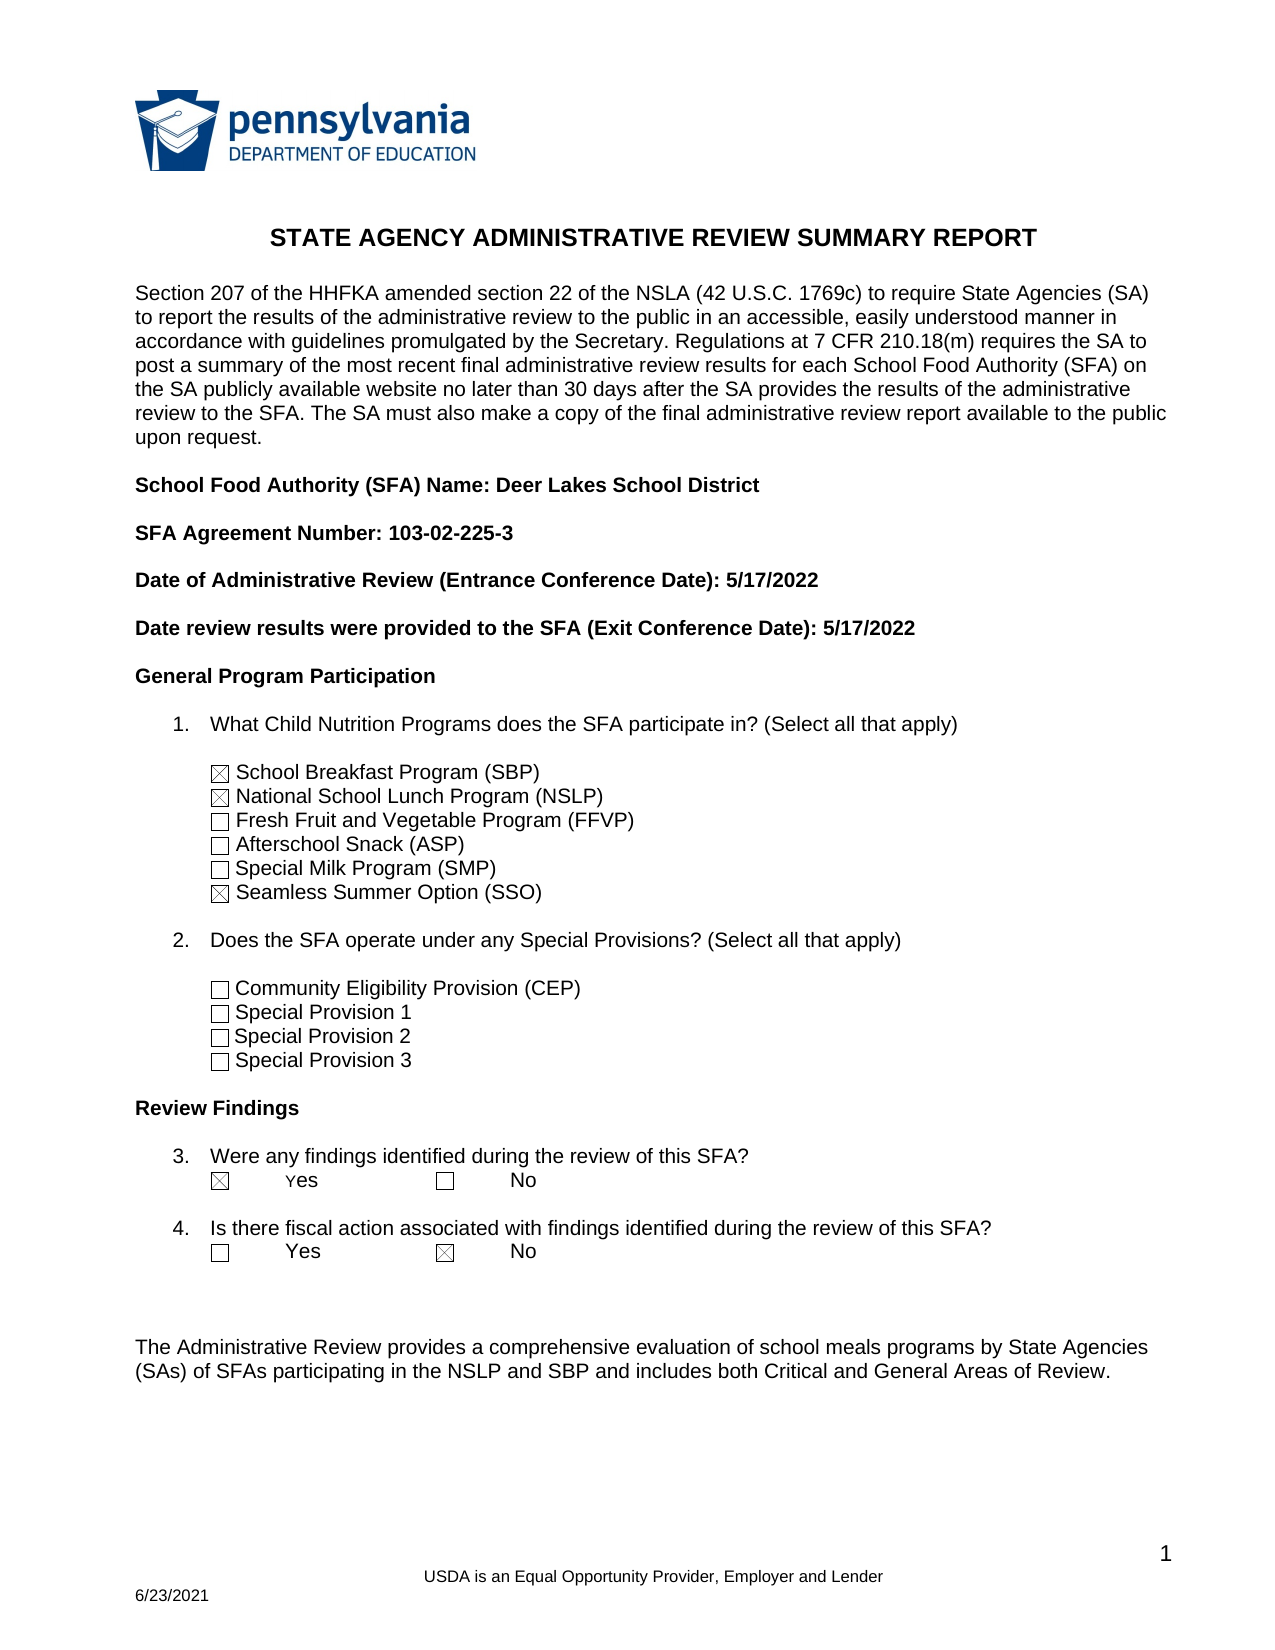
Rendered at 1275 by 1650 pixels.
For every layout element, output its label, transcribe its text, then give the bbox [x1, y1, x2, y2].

text STATE AGENCY ADMINISTRATIVE REVIEW SUMMARY REPORT [135, 223, 1172, 252]
text Yes No [172, 1239, 1172, 1263]
text SFA Agreement Number: 103-02-225-3 [135, 520, 1172, 544]
text School Food Authority (SFA) Name: Deer Lakes School District [135, 472, 1172, 496]
text National School Lunch Program (NSLP) [210, 784, 1172, 808]
text Review Findings [135, 1096, 1172, 1119]
text Special Provision 1 [210, 1000, 1172, 1024]
text Section 207 of the HHFKA amended section 22 of the NSLA (42 U.S.C. 1769c) to require State Agencies (SA) to report the results of the administrative review to the public in an accessible, easily understood manner in accordance with guidelines promulgated by the Secretary. Regulations at 7 CFR 210.18(m) requires the SA to post a summary of the most recent final administrative review results for each School Food Authority (SFA) on the SA publicly available website no later than 30 days after the SA provides the results of the administrative review to the SFA. The SA must also make a copy of the final administrative review report available to the public upon request. [135, 281, 1172, 448]
text General Program Participation [135, 664, 1172, 688]
text Yes No [135, 1167, 1172, 1191]
picture [135, 90, 478, 171]
text School Breakfast Program (SBP) [135, 760, 1172, 784]
list Does the SFA operate under any Special Provisions? (Select all that apply) [172, 928, 1172, 952]
list Were any findings identified during the review of this SFA? [172, 1143, 1172, 1167]
text Afterschool Snack (ASP) [135, 832, 1172, 856]
list What Child Nutrition Programs does the SFA participate in? (Select all that apply) [172, 712, 1172, 736]
text Special Provision 2 [210, 1024, 1172, 1048]
text Special Milk Program (SMP) [135, 856, 1172, 880]
text Date review results were provided to the SFA (Exit Conference Date): 5/17/2022 [135, 616, 1172, 640]
list Is there fiscal action associated with findings identified during the review of this SFA? [172, 1215, 1172, 1239]
text Community Eligibility Provision (CEP) [210, 976, 1172, 1000]
text Fresh Fruit and Vegetable Program (FFVP) [135, 808, 1172, 832]
text Seamless Summer Option (SSO) [135, 880, 1172, 904]
text The Administrative Review provides a comprehensive evaluation of school meals programs by State Agencies (SAs) of SFAs participating in the NSLP and SBP and includes both Critical and General Areas of Review. [135, 1335, 1172, 1383]
text Special Provision 3 [210, 1048, 1172, 1072]
text Date of Administrative Review (Entrance Conference Date): 5/17/2022 [135, 568, 1172, 592]
